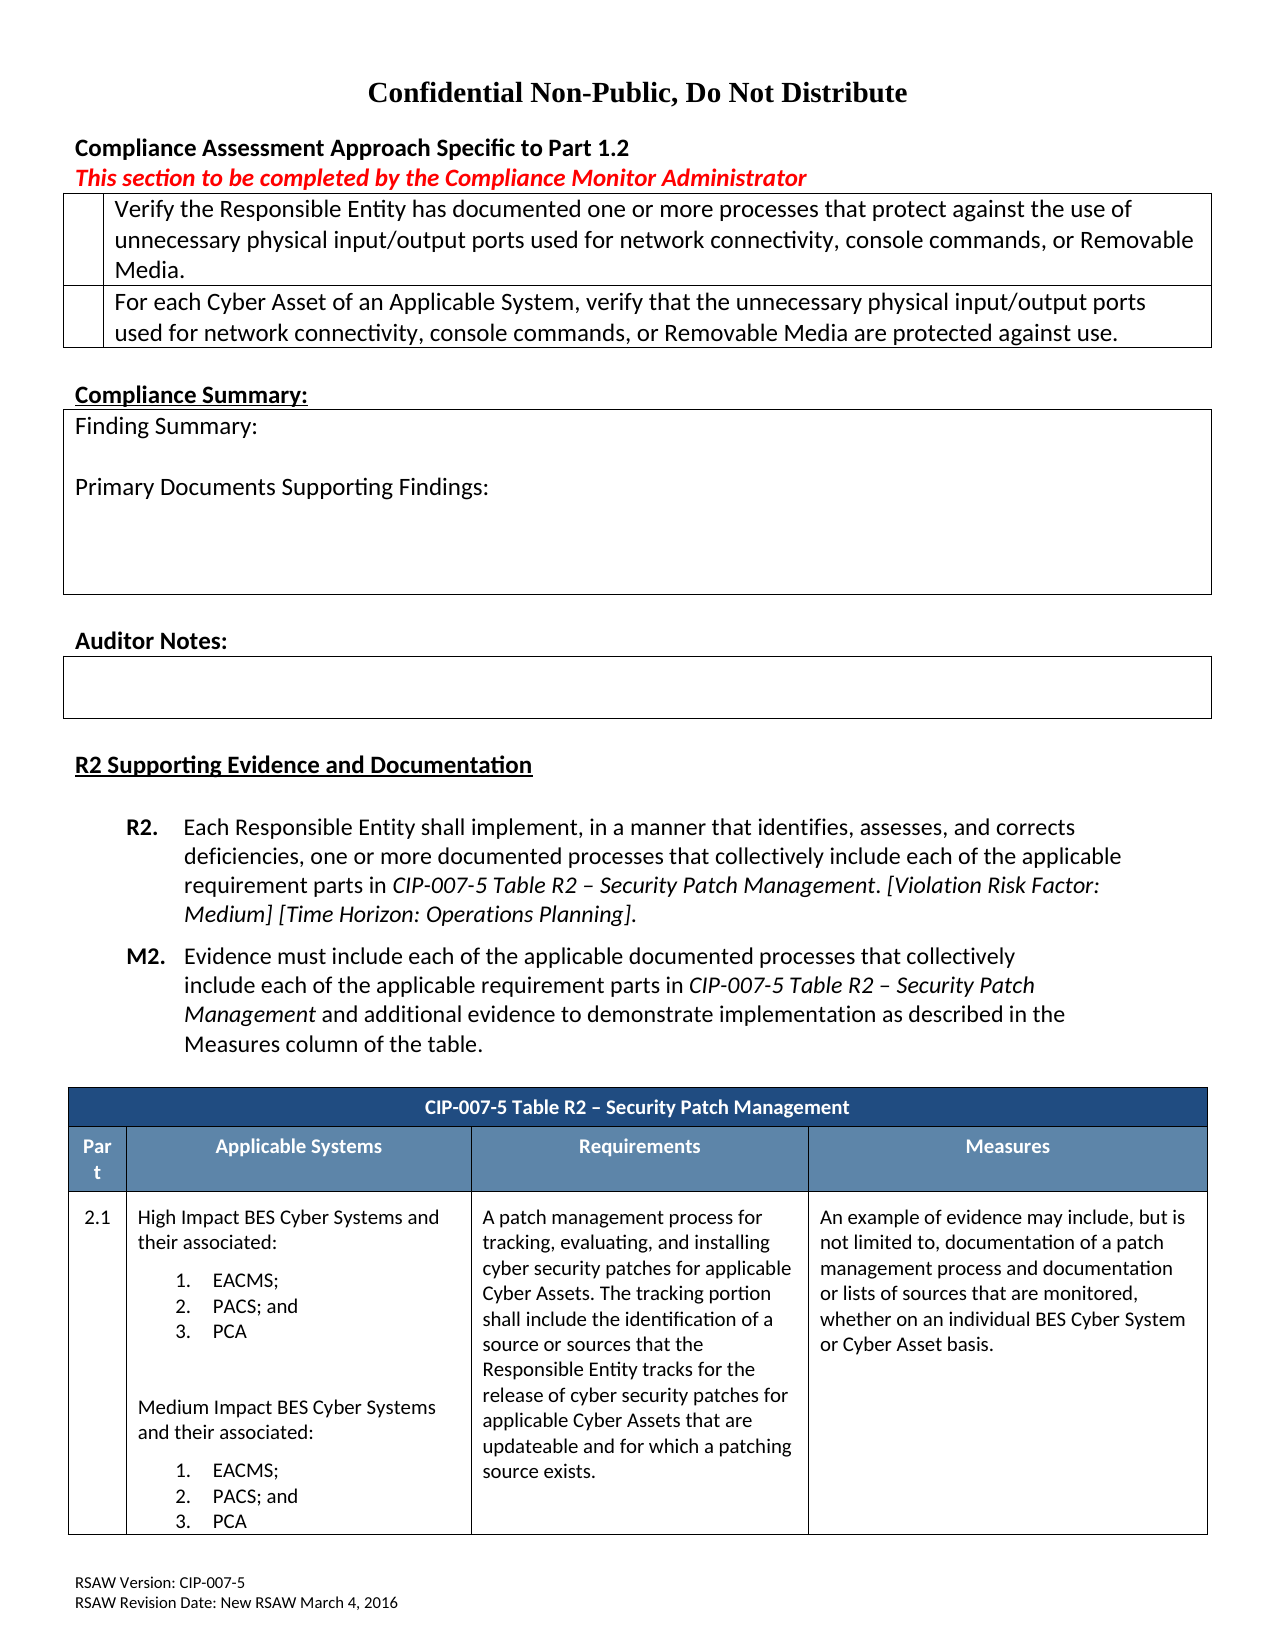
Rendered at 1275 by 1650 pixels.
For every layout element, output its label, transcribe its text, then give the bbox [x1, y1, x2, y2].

table_cell High Impact BES Cyber Systems and their associated: EACMS; PACS; and PCA Medium Impact BES Cyber Systems and their associated: EACMS; PACS; and PCA [127, 1192, 471, 1534]
text Auditor Notes: [75, 625, 1200, 656]
table_cell Measures [809, 1127, 1207, 1191]
table_cell For each Cyber Asset of an Applicable System, verify that the unnecessary physical input/output ports used for network connectivity, console commands, or Removable Media are protected against use. [104, 286, 1211, 347]
text R2. Each Responsible Entity shall implement, in a manner that identifies, assesses, and corrects deficiencies, one or more documented processes that collectively include each of the applicable requirement parts in CIP-007-5 Table R2 – Security Patch Management. [Violation Risk Factor: Medium] [Time Horizon: Operations Planning]. [126, 812, 1123, 929]
table_cell Requirements [472, 1127, 808, 1191]
table_header [64, 194, 103, 285]
text R2 Supporting Evidence and Documentation [75, 749, 1200, 780]
table_cell Part [69, 1127, 126, 1191]
table_cell An example of evidence may include, but is not limited to, documentation of a patch management process and documentation or lists of sources that are monitored, whether on an individual BES Cyber System or Cyber Asset basis. [809, 1192, 1207, 1534]
table_header Verify the Responsible Entity has documented one or more processes that protect against the use of unnecessary physical input/output ports used for network connectivity, console commands, or Removable Media. [104, 194, 1211, 285]
table_cell [64, 286, 103, 347]
table_header Finding Summary: Primary Documents Supporting Findings: [64, 410, 1211, 593]
text M2. Evidence must include each of the applicable documented processes that collectively include each of the applicable requirement parts in CIP-007-5 Table R2 – Security Patch Management and additional evidence to demonstrate implementation as described in the Measures column of the table. [126, 941, 1070, 1058]
text Compliance Summary: [75, 379, 1200, 409]
text Compliance Assessment Approach Specific to Part 1.2 [75, 134, 1200, 162]
table_cell A patch management process for tracking, evaluating, and installing cyber security patches for applicable Cyber Assets. The tracking portion shall include the identification of a source or sources that the Responsible Entity tracks for the release of cyber security patches for applicable Cyber Assets that are updateable and for which a patching source exists. [472, 1192, 808, 1534]
text This section to be completed by the Compliance Monitor Administrator [75, 162, 1200, 193]
table_cell Applicable Systems [127, 1127, 471, 1191]
table_header CIP-007-5 Table R2 – Security Patch Management [69, 1088, 1207, 1126]
table_header [64, 657, 1211, 718]
table_cell 2.1 [69, 1192, 126, 1534]
